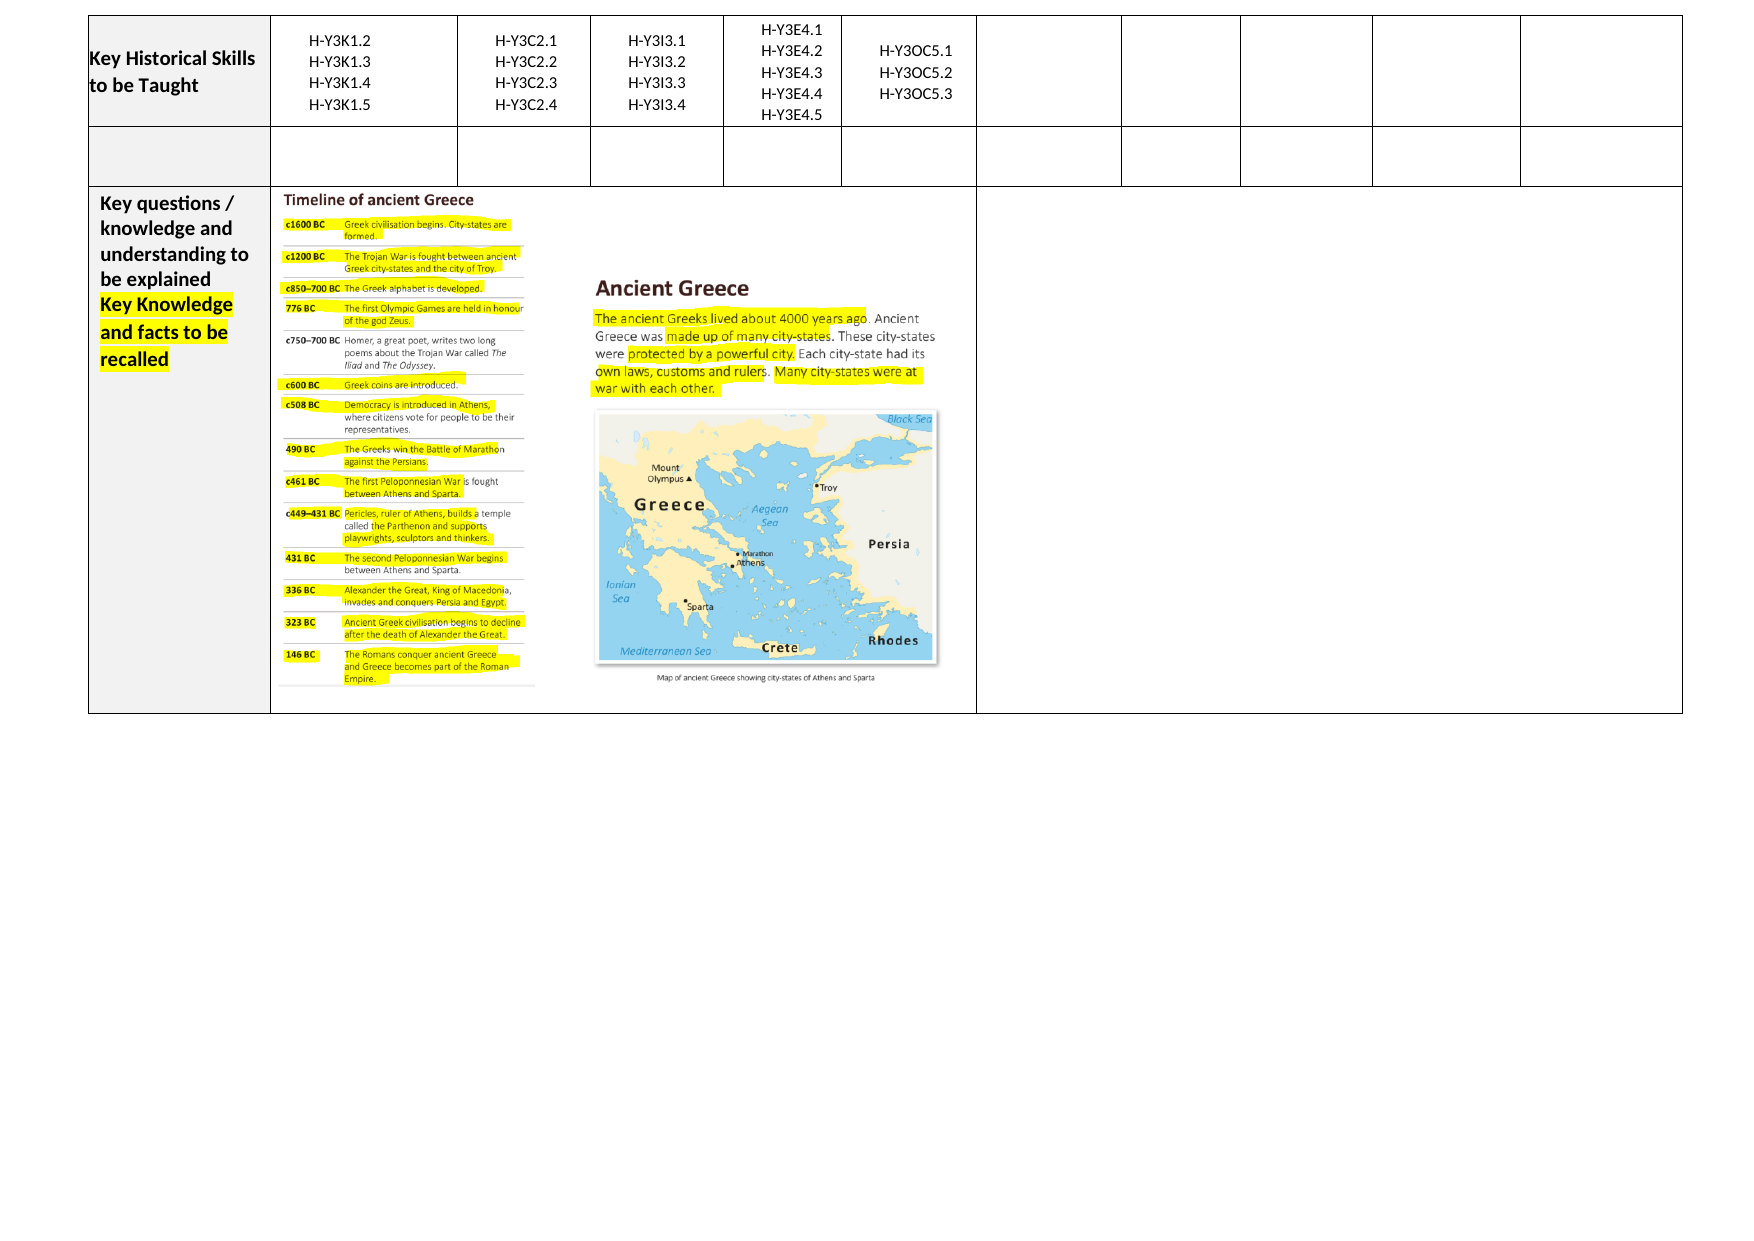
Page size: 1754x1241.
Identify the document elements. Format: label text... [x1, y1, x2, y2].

table_cell [842, 127, 976, 186]
table_cell [724, 127, 841, 186]
table_cell [1521, 16, 1682, 126]
table_cell [591, 127, 723, 186]
table_cell [89, 127, 270, 186]
table_cell [1373, 127, 1520, 186]
table_cell [977, 127, 1121, 186]
table_cell [977, 16, 1121, 126]
table_cell Key questions / knowledge and understanding to be explained Key Knowledge and facts to be recalled [89, 187, 270, 713]
table_cell [1241, 127, 1372, 186]
table_cell How has Ancient Greece impacted on our lives today? The Ancient Greeks have given a huge legacy to modern Europe: Civilisation, democracy, scientific and mathematical knowledge and written history Our system of government, and most systems around the world, is based on democracy, invented by the Greeks. Much of mathematics has its roots in the work of Greeks in this period The three greatest ancient Greek philosophers were Aristotle, Plato, and Socrates. Socrates taught Plato, then Plato taught Aristotle. These three thinkers turned early Greek philosophy into the beginnings of Western philosophy as it is today. Aristotle taught Alexander the Great. Aristotle thought that knowledge from the senses was very important. These thoughts became some of the roots of the scientific method used for hundreds of years. Plato was Aristotle’s teacher. He wrote about many ideas in philosophy that are still talked about today. Plato wrote his books in the form of people talking about ideas, and sometimes disagreeing about them. This makes his books more interesting to read. Socrates was Plato’s teacher. He showed how argument, debate, and discussion could help people to understand difficult issues. The Greeks were one of the first to write history down and study it. The reason we are in a history lesson today is because of the Greeks! Many towns and cities will have some elements of architecture in Greek style, including Ionic, Doric and Corinthian columns. Many Greek myths are still told as stories today. Every four years the Greeks held a special sporting festival at Olympia - the Olympic Games. These inspired the modern Olympics which began in 1896. Some of the events were very similar. Like the Greeks, we also hold the Olympics every four years. [271, 187, 976, 713]
table_cell [977, 187, 1682, 713]
table_cell [458, 127, 590, 186]
table_cell [1122, 16, 1240, 126]
table_cell [1373, 16, 1520, 126]
table_cell Key Historical Skills to be Taught [89, 16, 270, 126]
picture [583, 273, 951, 687]
table_cell [1241, 16, 1372, 126]
table_cell H-Y3K1.2 H-Y3K1.3 H-Y3K1.4 H-Y3K1.5 [271, 16, 457, 126]
table_cell H-Y3C2.1 H-Y3C2.2 H-Y3C2.3 H-Y3C2.4 [458, 16, 590, 126]
picture [277, 190, 535, 687]
table_cell [271, 127, 457, 186]
table_cell [1122, 127, 1240, 186]
table_cell H-Y3E4.1 H-Y3E4.2 H-Y3E4.3 H-Y3E4.4 H-Y3E4.5 [724, 16, 841, 126]
table_cell H-Y3I3.1 H-Y3I3.2 H-Y3I3.3 H-Y3I3.4 [591, 16, 723, 126]
table_cell [1521, 127, 1682, 186]
table_cell H-Y3OC5.1 H-Y3OC5.2 H-Y3OC5.3 [842, 16, 976, 126]
